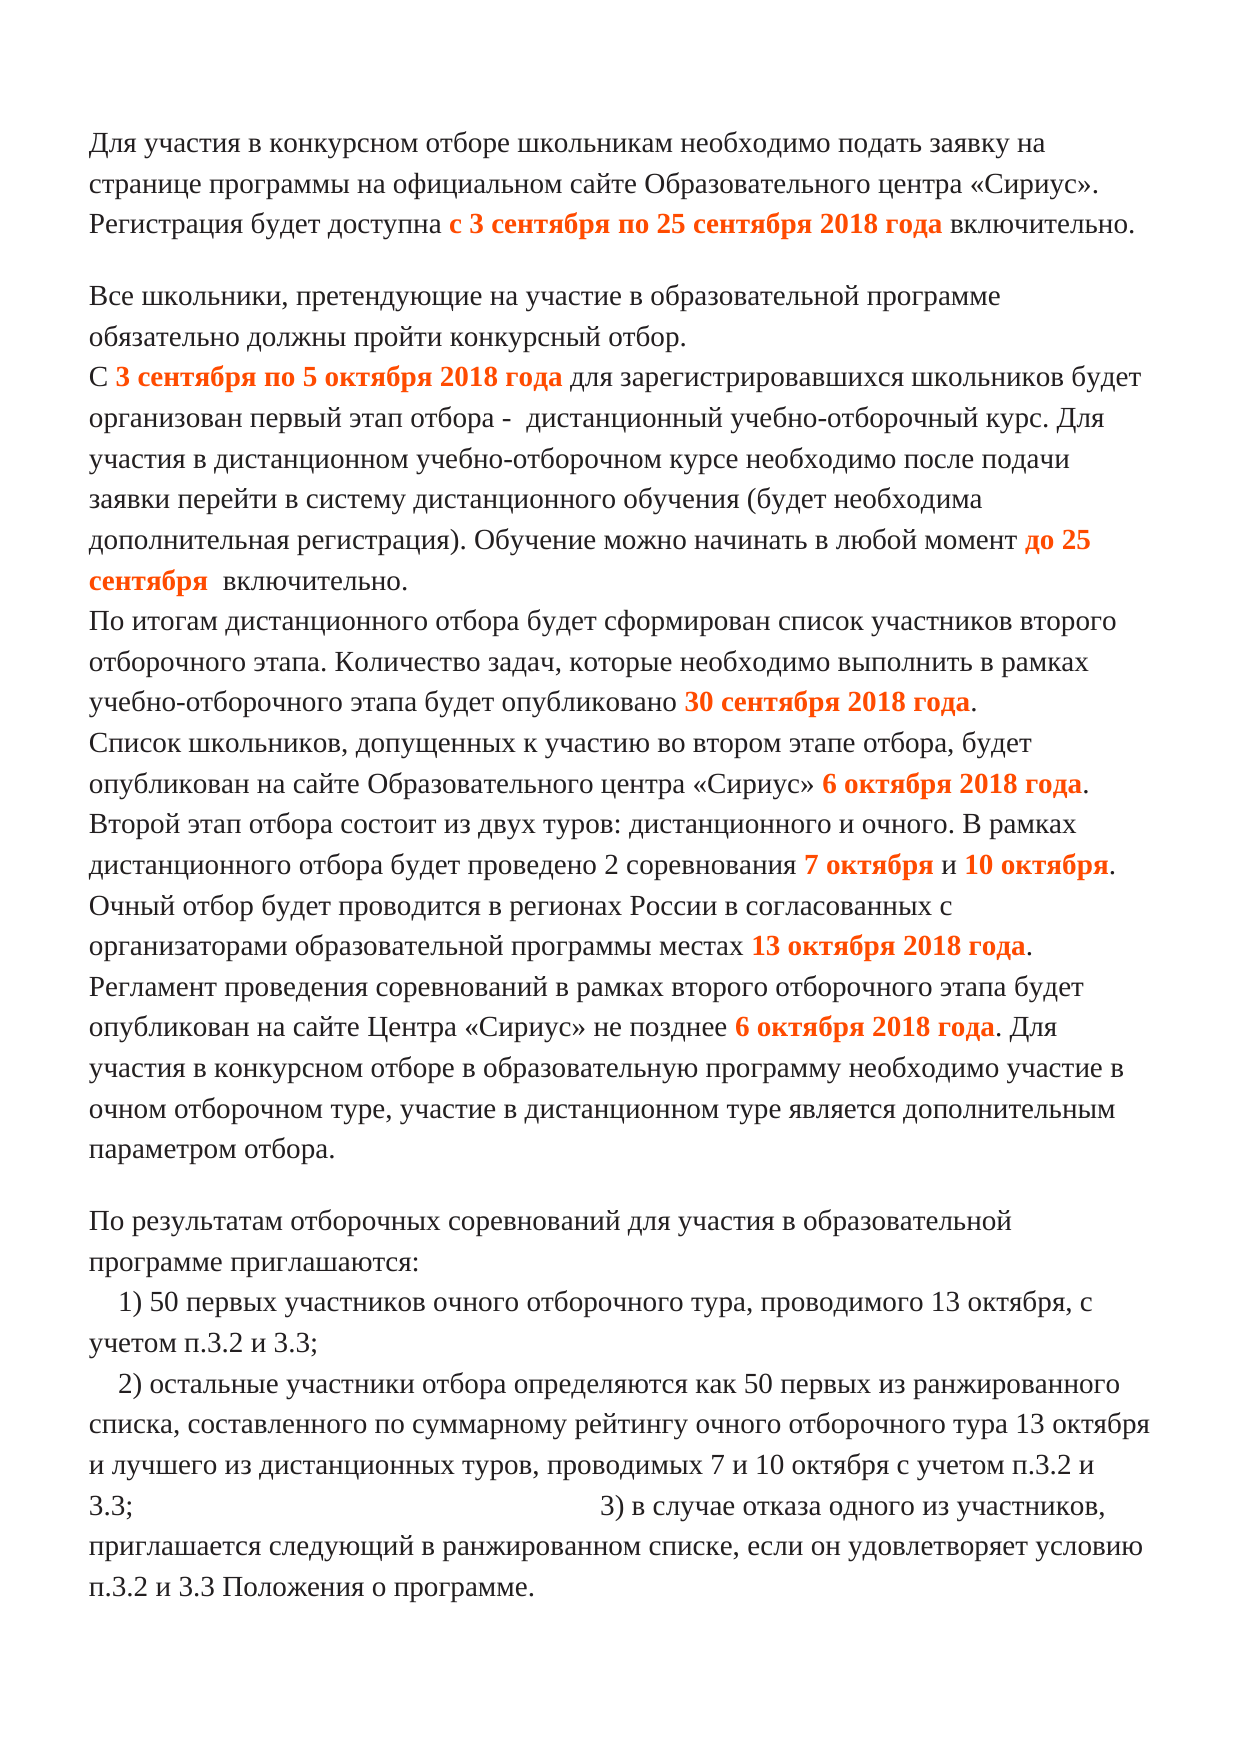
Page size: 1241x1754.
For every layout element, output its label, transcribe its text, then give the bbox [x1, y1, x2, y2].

text Регистрация будет доступна с 3 сентября по 25 сентября 2018 года включительно. [89, 199, 1152, 240]
text Все школьники, претендующие на участие в образовательной программе обязательно должны пройти конкурсный отбор. [89, 271, 1152, 352]
text Для участия в конкурсном отборе школьникам необходимо подать заявку на странице программы на официальном сайте Образовательного центра «Сириус». [89, 118, 1152, 199]
text Регламент проведения соревнований в рамках второго отборочного этапа будет опубликован на сайте Центра «Сириус» не позднее 6 октября 2018 года. Для участия в конкурсном отборе в образовательную программу необходимо участие в очном отборочном туре, участие в дистанционном туре является дополнительным параметром отбора. [89, 962, 1152, 1165]
text С 3 сентября по 5 октября 2018 года для зарегистрировавшихся школьников будет организован первый этап отбора - дистанционный учебно-отборочный курс. Для участия в дистанционном учебно-отборочном курсе необходимо после подачи заявки перейти в систему дистанционного обучения (будет необходима дополнительная регистрация). Обучение можно начинать в любой момент до 25 сентября включительно. [89, 352, 1152, 596]
text Список школьников, допущенных к участию во втором этапе отбора, будет опубликован на сайте Образовательного центра «Сириус» 6 октября 2018 года. [89, 718, 1152, 799]
text По результатам отборочных соревнований для участия в образовательной программе приглашаются: 1) 50 первых участников очного отборочного тура, проводимого 13 октября, с учетом п.3.2 и 3.3; 2) остальные участники отбора определяются как 50 первых из ранжированного списка, составленного по суммарному рейтингу очного отборочного тура 13 октября и лучшего из дистанционных туров, проводимых 7 и 10 октября с учетом п.3.2 и 3.3; 3) в случае отказа одного из участников, приглашается следующий в ранжированном списке, если он удовлетворяет условию п.3.2 и 3.3 Положения о программе. [89, 1196, 1152, 1602]
text Второй этап отбора состоит из двух туров: дистанционного и очного. В рамках дистанционного отбора будет проведено 2 соревнования 7 октября и 10 октября. Очный отбор будет проводится в регионах России в согласованных с организаторами образовательной программы местах 13 октября 2018 года. [89, 799, 1152, 962]
text По итогам дистанционного отбора будет сформирован список участников второго отборочного этапа. Количество задач, которые необходимо выполнить в рамках учебно-отборочного этапа будет опубликовано 30 сентября 2018 года. [89, 596, 1152, 718]
